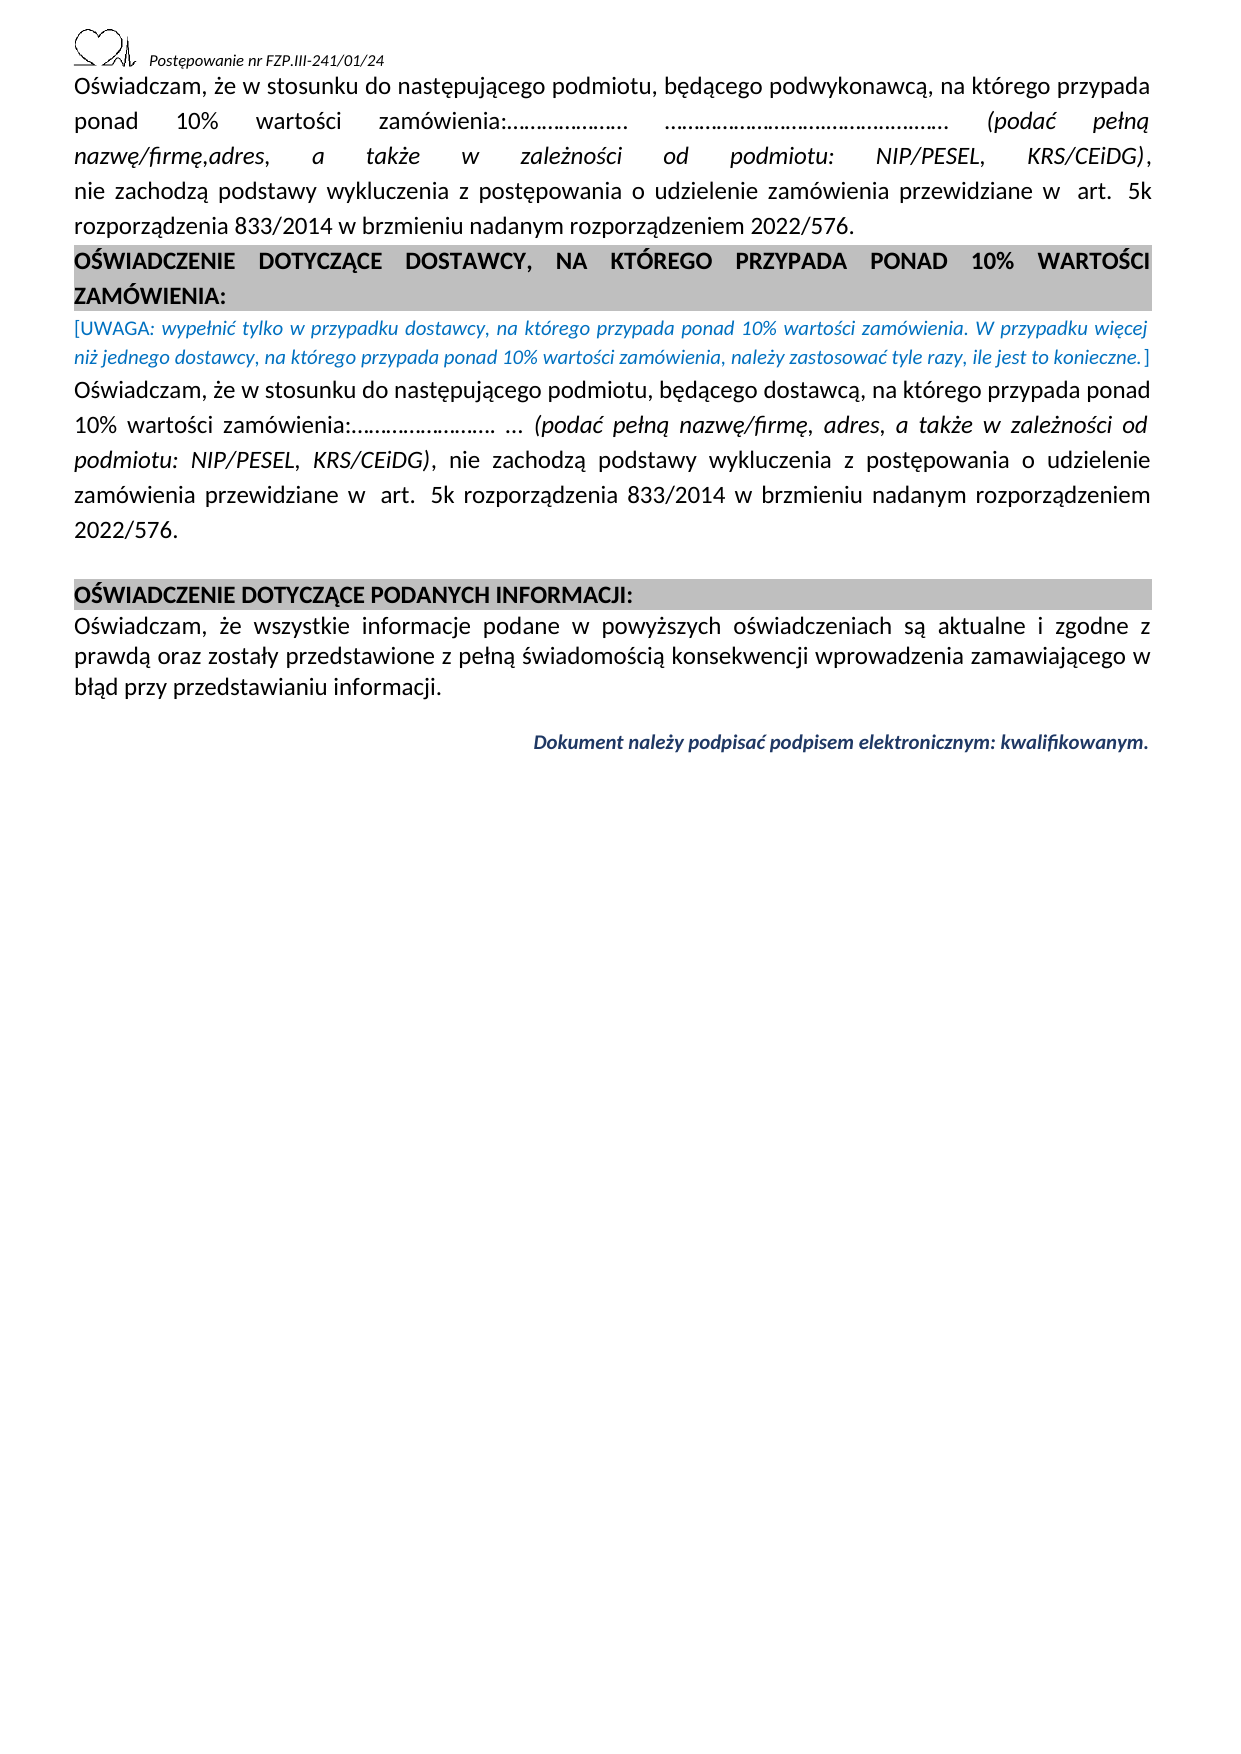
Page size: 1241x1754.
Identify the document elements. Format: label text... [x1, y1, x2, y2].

text Oświadczam, że w stosunku do następującego podmiotu, będącego podwykonawcą, na którego przypada ponad 10% wartości zamówienia:………………… ……………………….………..….…… (podać pełną nazwę/firmę,adres, a także w zależności od podmiotu: NIP/PESEL, KRS/CEiDG), nie zachodzą podstawy wykluczenia z postępowania o udzielenie zamówienia przewidziane w art. 5k rozporządzenia 833/2014 w brzmieniu nadanym rozporządzeniem 2022/576. [74, 70, 1152, 241]
text Oświadczam, że wszystkie informacje podane w powyższych oświadczeniach są aktualne i zgodne z prawdą oraz zostały przedstawione z pełną świadomością konsekwencji wprowadzenia zamawiającego w błąd przy przedstawianiu informacji. [74, 610, 1152, 701]
text Dokument należy podpisać podpisem elektronicznym: kwalifikowanym. [74, 729, 1152, 755]
text OŚWIADCZENIE DOTYCZĄCE DOSTAWCY, NA KTÓREGO PRZYPADA PONAD 10% WARTOŚCI ZAMÓWIENIA: [74, 245, 1152, 311]
text OŚWIADCZENIE DOTYCZĄCE PODANYCH INFORMACJI: [74, 579, 1152, 610]
text [UWAGA: wypełnić tylko w przypadku dostawcy, na którego przypada ponad 10% wartości zamówienia. W przypadku więcej niż jednego dostawcy, na którego przypada ponad 10% wartości zamówienia, należy zastosować tyle razy, ile jest to konieczne.] [74, 315, 1152, 370]
picture [73, 29, 137, 67]
text Oświadczam, że w stosunku do następującego podmiotu, będącego dostawcą, na którego przypada ponad 10% wartości zamówienia:……………………. … (podać pełną nazwę/firmę, adres, a także w zależności od podmiotu: NIP/PESEL, KRS/CEiDG), nie zachodzą podstawy wykluczenia z postępowania o udzielenie zamówienia przewidziane w art. 5k rozporządzenia 833/2014 w brzmieniu nadanym rozporządzeniem 2022/576. [74, 374, 1152, 544]
